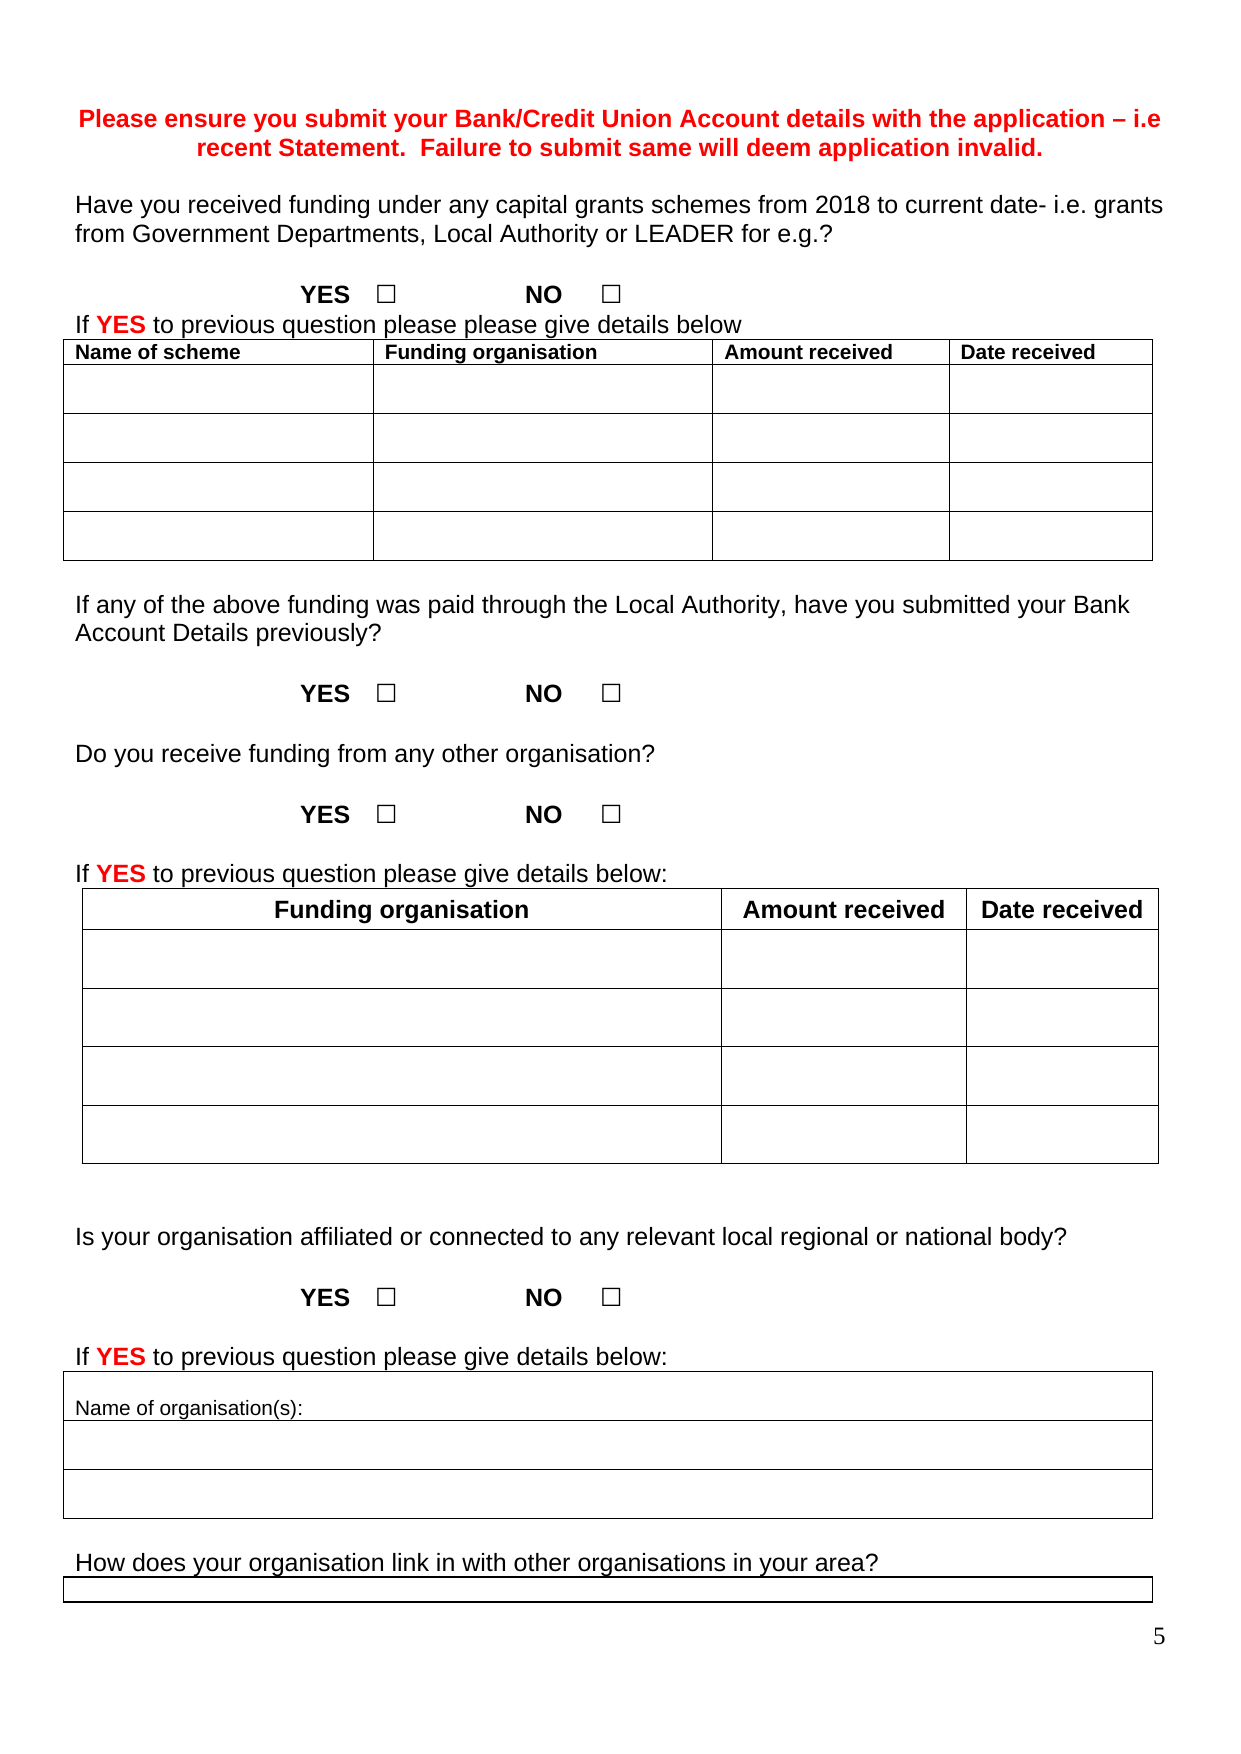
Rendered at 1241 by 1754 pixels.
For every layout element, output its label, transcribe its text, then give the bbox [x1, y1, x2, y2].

table_cell [374, 463, 712, 511]
text Do you receive funding from any other organisation? [75, 739, 1165, 767]
text YES NO [225, 1279, 1165, 1313]
text If YES to previous question please give details below: [75, 859, 1165, 888]
table_header Amount received [722, 889, 966, 929]
table_cell [950, 365, 1152, 413]
text YES NO [225, 676, 1165, 710]
text If YES to previous question please please give details below [75, 310, 1165, 339]
table_header Name of scheme [64, 340, 373, 364]
text How does your organisation link in with other organisations in your area? [75, 1548, 1165, 1576]
table_cell [950, 463, 1152, 511]
table_cell [967, 1047, 1158, 1105]
text Is your organisation affiliated or connected to any relevant local regional or national body? [75, 1222, 1165, 1251]
table_cell [722, 930, 966, 988]
table_cell [64, 1470, 1152, 1518]
table_header [64, 1578, 1152, 1601]
text YES NO [225, 796, 1165, 830]
table_cell [967, 1106, 1158, 1163]
text YES NO [225, 276, 1165, 310]
table_cell [713, 414, 949, 462]
table_header Date received [967, 889, 1158, 929]
table_cell [374, 414, 712, 462]
table_cell [83, 989, 721, 1046]
table_cell [722, 989, 966, 1046]
table_cell [83, 1106, 721, 1163]
text If any of the above funding was paid through the Local Authority, have you submitted your Bank Account Details previously? [75, 590, 1165, 647]
table_cell [374, 512, 712, 560]
table_cell [64, 414, 373, 462]
table_cell [83, 1047, 721, 1105]
table_header Funding organisation [374, 340, 712, 364]
table_cell [950, 414, 1152, 462]
table_cell [722, 1047, 966, 1105]
table_cell [64, 463, 373, 511]
table_header Date received [950, 340, 1152, 364]
table_cell [64, 1421, 1152, 1469]
table_cell [713, 463, 949, 511]
text If YES to previous question please give details below: [75, 1342, 1165, 1371]
table_cell [374, 365, 712, 413]
text Please ensure you submit your Bank/Credit Union Account details with the application – i.e recent Statement. Failure to submit same will deem application invalid. [75, 104, 1165, 161]
table_cell [967, 930, 1158, 988]
text Have you received funding under any capital grants schemes from 2018 to current date- i.e. grants from Government Departments, Local Authority or LEADER for e.g.? [75, 190, 1165, 247]
table_cell [722, 1106, 966, 1163]
table_cell [950, 512, 1152, 560]
table_cell [64, 365, 373, 413]
table_cell [83, 930, 721, 988]
table_header Amount received [713, 340, 949, 364]
table_cell [713, 512, 949, 560]
table_cell [967, 989, 1158, 1046]
table_cell [64, 512, 373, 560]
table_header Name of organisation(s): [64, 1372, 1152, 1420]
table_cell [713, 365, 949, 413]
table_header Funding organisation [83, 889, 721, 929]
